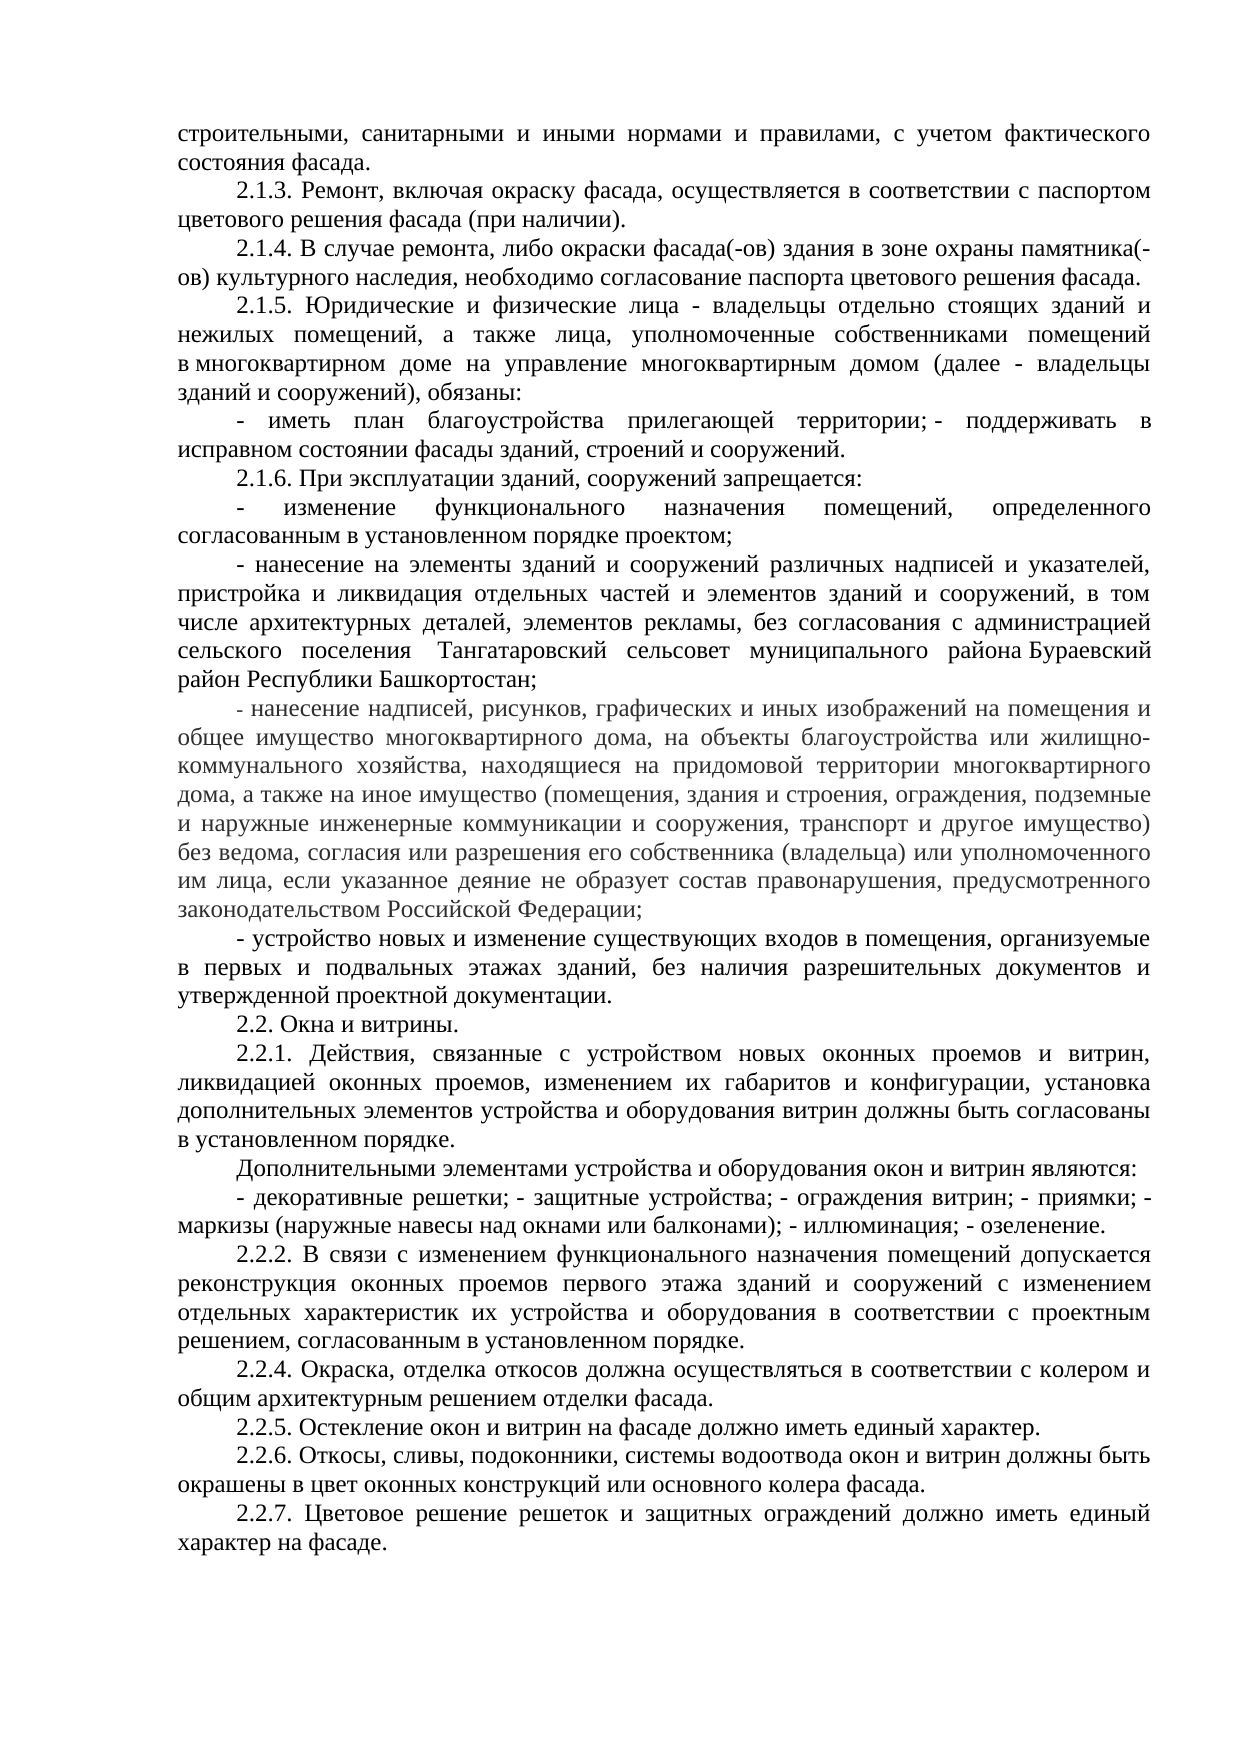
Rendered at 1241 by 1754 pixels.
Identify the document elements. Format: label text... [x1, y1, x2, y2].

text - нанесение надписей, рисунков, графических и иных изображений на помещения и общее имущество многоквартирного дома, на объекты благоустройства или жилищно-коммунального хозяйства, находящиеся на придомовой территории многоквартирного дома, а также на иное имущество (помещения, здания и строения, ограждения, подземные и наружные инженерные коммуникации и сооружения, транспорт и другое имущество) без ведома, согласия или разрешения его собственника (владельца) или уполномоченного им лица, если указанное деяние не образует состав правонарушения, предусмотренного законодательством Российской Федерации; [177, 693, 1152, 923]
text - нанесение на элементы зданий и сооружений различных надписей и указателей, пристройка и ликвидация отдельных частей и элементов зданий и сооружений, в том числе архитектурных деталей, элементов рекламы, без согласования с администрацией сельского поселения Тангатаровский сельсовет муниципального района Бураевский район Республики Башкортостан; [177, 549, 1152, 693]
text 2.2.1. Действия, связанные с устройством новых оконных проемов и витрин, ликвидацией оконных проемов, изменением их габаритов и конфигурации, установка дополнительных элементов устройства и оборудования витрин должны быть согласованы в установленном порядке. [177, 1038, 1152, 1153]
text 2.1.5. Юридические и физические лица - владельцы отдельно стоящих зданий и нежилых помещений, а также лица, уполномоченные собственниками помещений в многоквартирном доме на управление многоквартирным домом (далее - владельцы зданий и сооружений), обязаны: [177, 291, 1152, 406]
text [177, 118, 1152, 176]
text - декоративные решетки; - защитные устройства; - ограждения витрин; - приямки; - маркизы (наружные навесы над окнами или балконами); - иллюминация; - озеленение. [177, 1182, 1152, 1239]
text 2.1.3. Ремонт, включая окраску фасада, осуществляется в соответствии с паспортом цветового решения фасада (при наличии). [177, 176, 1152, 233]
text Дополнительными элементами устройства и оборудования окон и витрин являются: [177, 1153, 1152, 1182]
text - иметь план благоустройства прилегающей территории; - поддерживать в исправном состоянии фасады зданий, строений и сооружений. [177, 406, 1152, 463]
text 2.1.6. При эксплуатации зданий, сооружений запрещается: [177, 463, 1152, 492]
text - изменение функционального назначения помещений, определенного согласованным в установленном порядке проектом; [177, 492, 1152, 549]
text - устройство новых и изменение существующих входов в помещения, организуемые в первых и подвальных этажах зданий, без наличия разрешительных документов и утвержденной проектной документации. [177, 923, 1152, 1009]
text 2.2. Окна и витрины. [177, 1009, 1152, 1038]
text 2.1.4. В случае ремонта, либо окраски фасада(-ов) здания в зоне охраны памятника(-ов) культурного наследия, необходимо согласование паспорта цветового решения фасада. [177, 233, 1152, 291]
text 2.2.4. Окраска, отделка откосов должна осуществляться в соответствии с колером и общим архитектурным решением отделки фасада. [177, 1354, 1152, 1412]
text 2.2.5. Остекление окон и витрин на фасаде должно иметь единый характер. [177, 1412, 1152, 1441]
text 2.2.2. В связи с изменением функционального назначения помещений допускается реконструкция оконных проемов первого этажа зданий и сооружений с изменением отдельных характеристик их устройства и оборудования в соответствии с проектным решением, согласованным в установленном порядке. [177, 1239, 1152, 1354]
text 2.2.7. Цветовое решение решеток и защитных ограждений должно иметь единый характер на фасаде. [177, 1498, 1152, 1556]
text 2.2.6. Откосы, сливы, подоконники, системы водоотвода окон и витрин должны быть окрашены в цвет оконных конструкций или основного колера фасада. [177, 1441, 1152, 1498]
